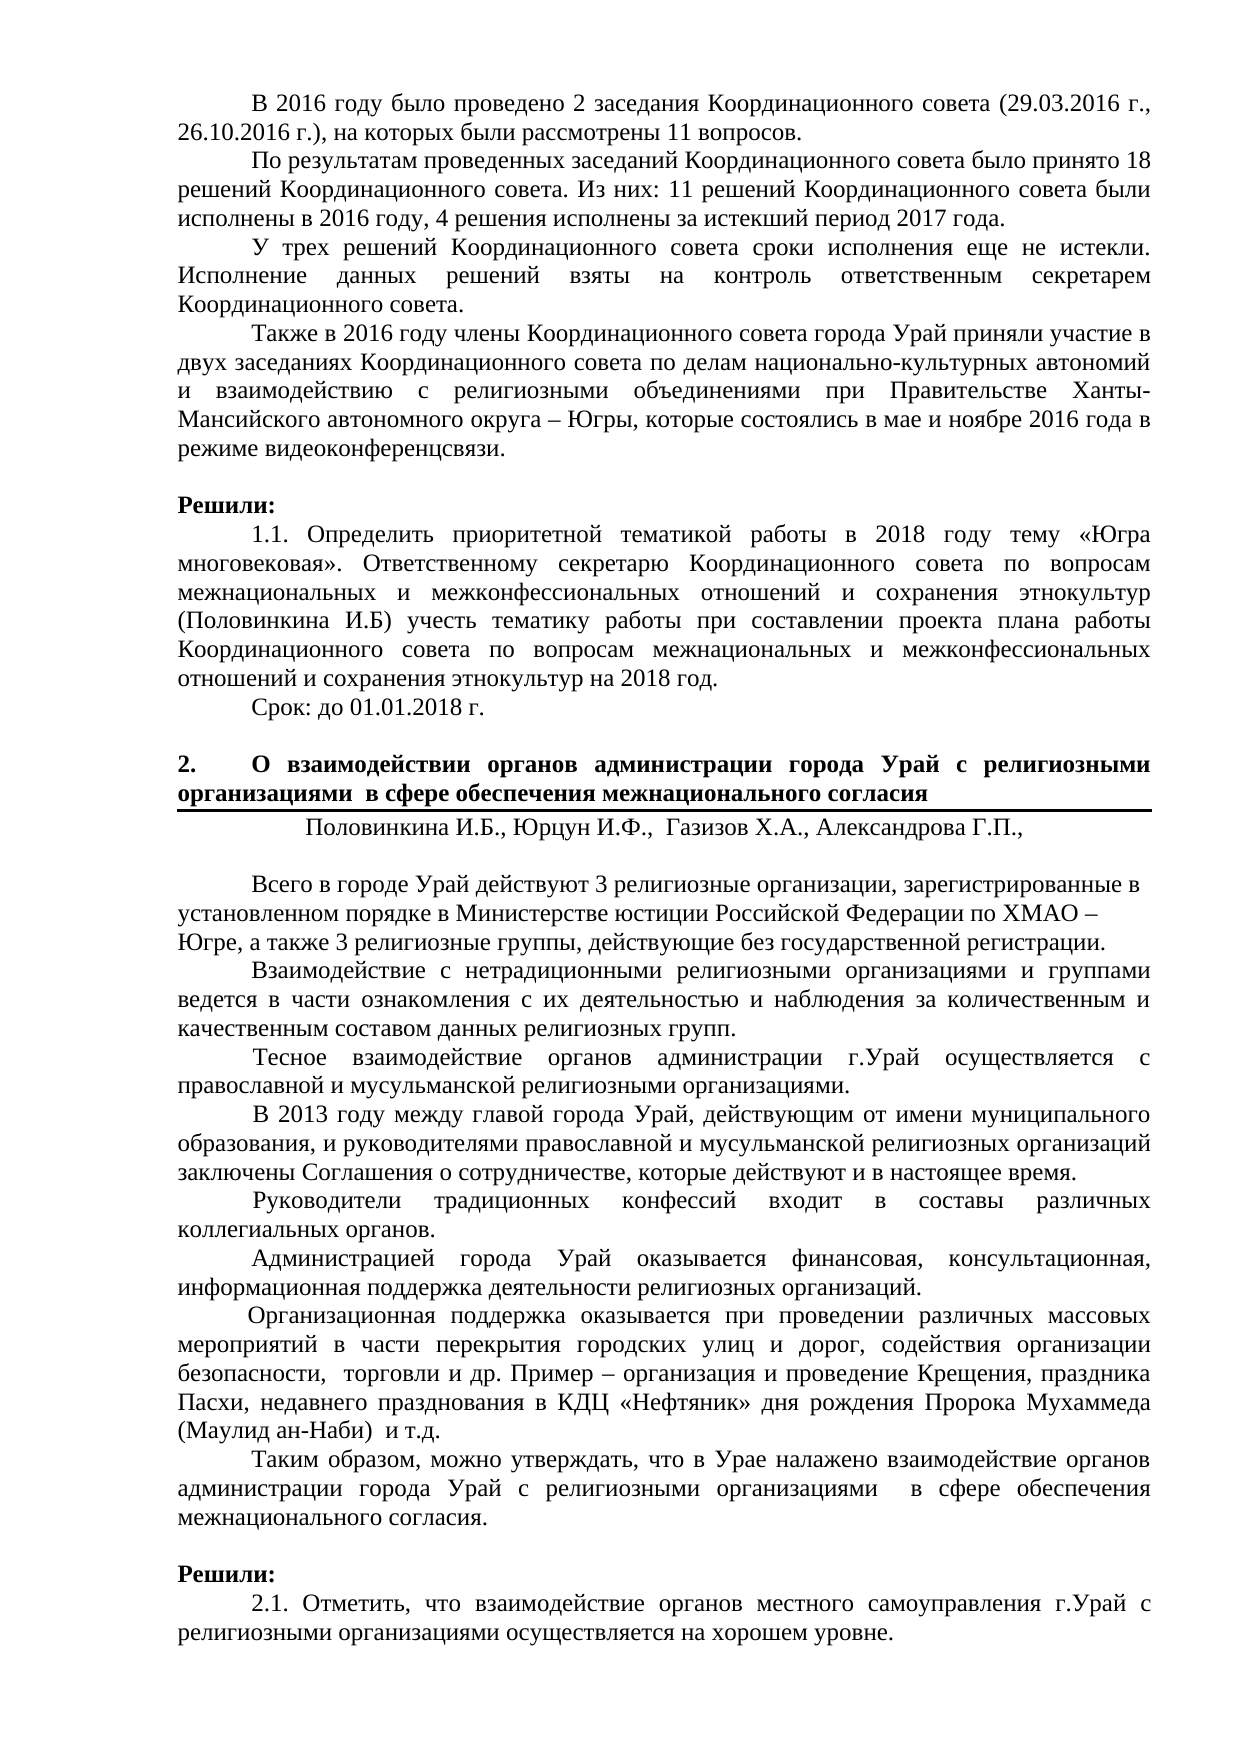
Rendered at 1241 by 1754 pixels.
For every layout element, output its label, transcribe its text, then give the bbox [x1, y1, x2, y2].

text В 2016 году было проведено 2 заседания Координационного совета (29.03.2016 г., 26.10.2016 г.), на которых были рассмотрены 11 вопросов. [177, 88, 1152, 145]
text 2.1. Отметить, что взаимодействие органов местного самоуправления г.Урай с религиозными организациями осуществляется на хорошем уровне. [177, 1588, 1152, 1646]
text 1.1. Определить приоритетной тематикой работы в 2018 году тему «Югра многовековая». Ответственному секретарю Координационного совета по вопросам межнациональных и межконфессиональных отношений и сохранения этнокультур (Половинкина И.Б) учесть тематику работы при составлении проекта плана работы Координационного совета по вопросам межнациональных и межконфессиональных отношений и сохранения этнокультур на 2018 год. [177, 519, 1152, 692]
text Также в 2016 году члены Координационного совета города Урай приняли участие в двух заседаниях Координационного совета по делам национально-культурных автономий и взаимодействию с религиозными объединениями при Правительстве Ханты-Мансийского автономного округа – Югры, которые состоялись в мае и ноябре 2016 года в режиме видеоконференцсвязи. [177, 318, 1152, 462]
text Срок: до 01.01.2018 г. [177, 692, 1152, 720]
list Решили: [177, 1559, 1152, 1588]
text Таким образом, можно утверждать, что в Урае налажено взаимодействие органов администрации города Урай с религиозными организациями в сфере обеспечения межнационального согласия. [177, 1444, 1152, 1531]
list Руководители традиционных конфессий входит в составы различных коллегиальных органов. [177, 1186, 1152, 1243]
list Решили: [177, 490, 1152, 519]
text У трех решений Координационного совета сроки исполнения еще не истекли. Исполнение данных решений взяты на контроль ответственным секретарем Координационного совета. [177, 232, 1152, 318]
list В 2013 году между главой города Урай, действующим от имени муниципального образования, и руководителями православной и мусульманской религиозных организаций заключены Соглашения о сотрудничестве, которые действуют и в настоящее время. [177, 1099, 1152, 1186]
text Взаимодействие с нетрадиционными религиозными организациями и группами ведется в части ознакомления с их деятельностью и наблюдения за количественным и качественным составом данных религиозных групп. [177, 956, 1152, 1042]
list Всего в городе Урай действуют 3 религиозные организации, зарегистрированные в установленном порядке в Министерстве юстиции Российской Федерации по ХМАО – Югре, а также 3 религиозные группы, действующие без государственной регистрации. [177, 869, 1152, 956]
text Администрацией города Урай оказывается финансовая, консультационная, информационная поддержка деятельности религиозных организаций. [177, 1243, 1152, 1301]
list Тесное взаимодействие органов администрации г.Урай осуществляется с православной и мусульманской религиозными организациями. [177, 1042, 1152, 1099]
text По результатам проведенных заседаний Координационного совета было принято 18 решений Координационного совета. Из них: 11 решений Координационного совета были исполнены в 2016 году, 4 решения исполнены за истекший период 2017 года. [177, 145, 1152, 232]
list Половинкина И.Б., Юрцун И.Ф., Газизов Х.А., Александрова Г.П., [177, 812, 1152, 841]
list О взаимодействии органов администрации города Урай с религиозными организациями в сфере обеспечения межнационального согласия [177, 749, 1152, 809]
text Организационная поддержка оказывается при проведении различных массовых мероприятий в части перекрытия городских улиц и дорог, содействия организации безопасности, торговли и др. Пример – организация и проведение Крещения, праздника Пасхи, недавнего празднования в КДЦ «Нефтяник» дня рождения Пророка Мухаммеда (Маулид ан-Наби) и т.д. [177, 1301, 1152, 1444]
